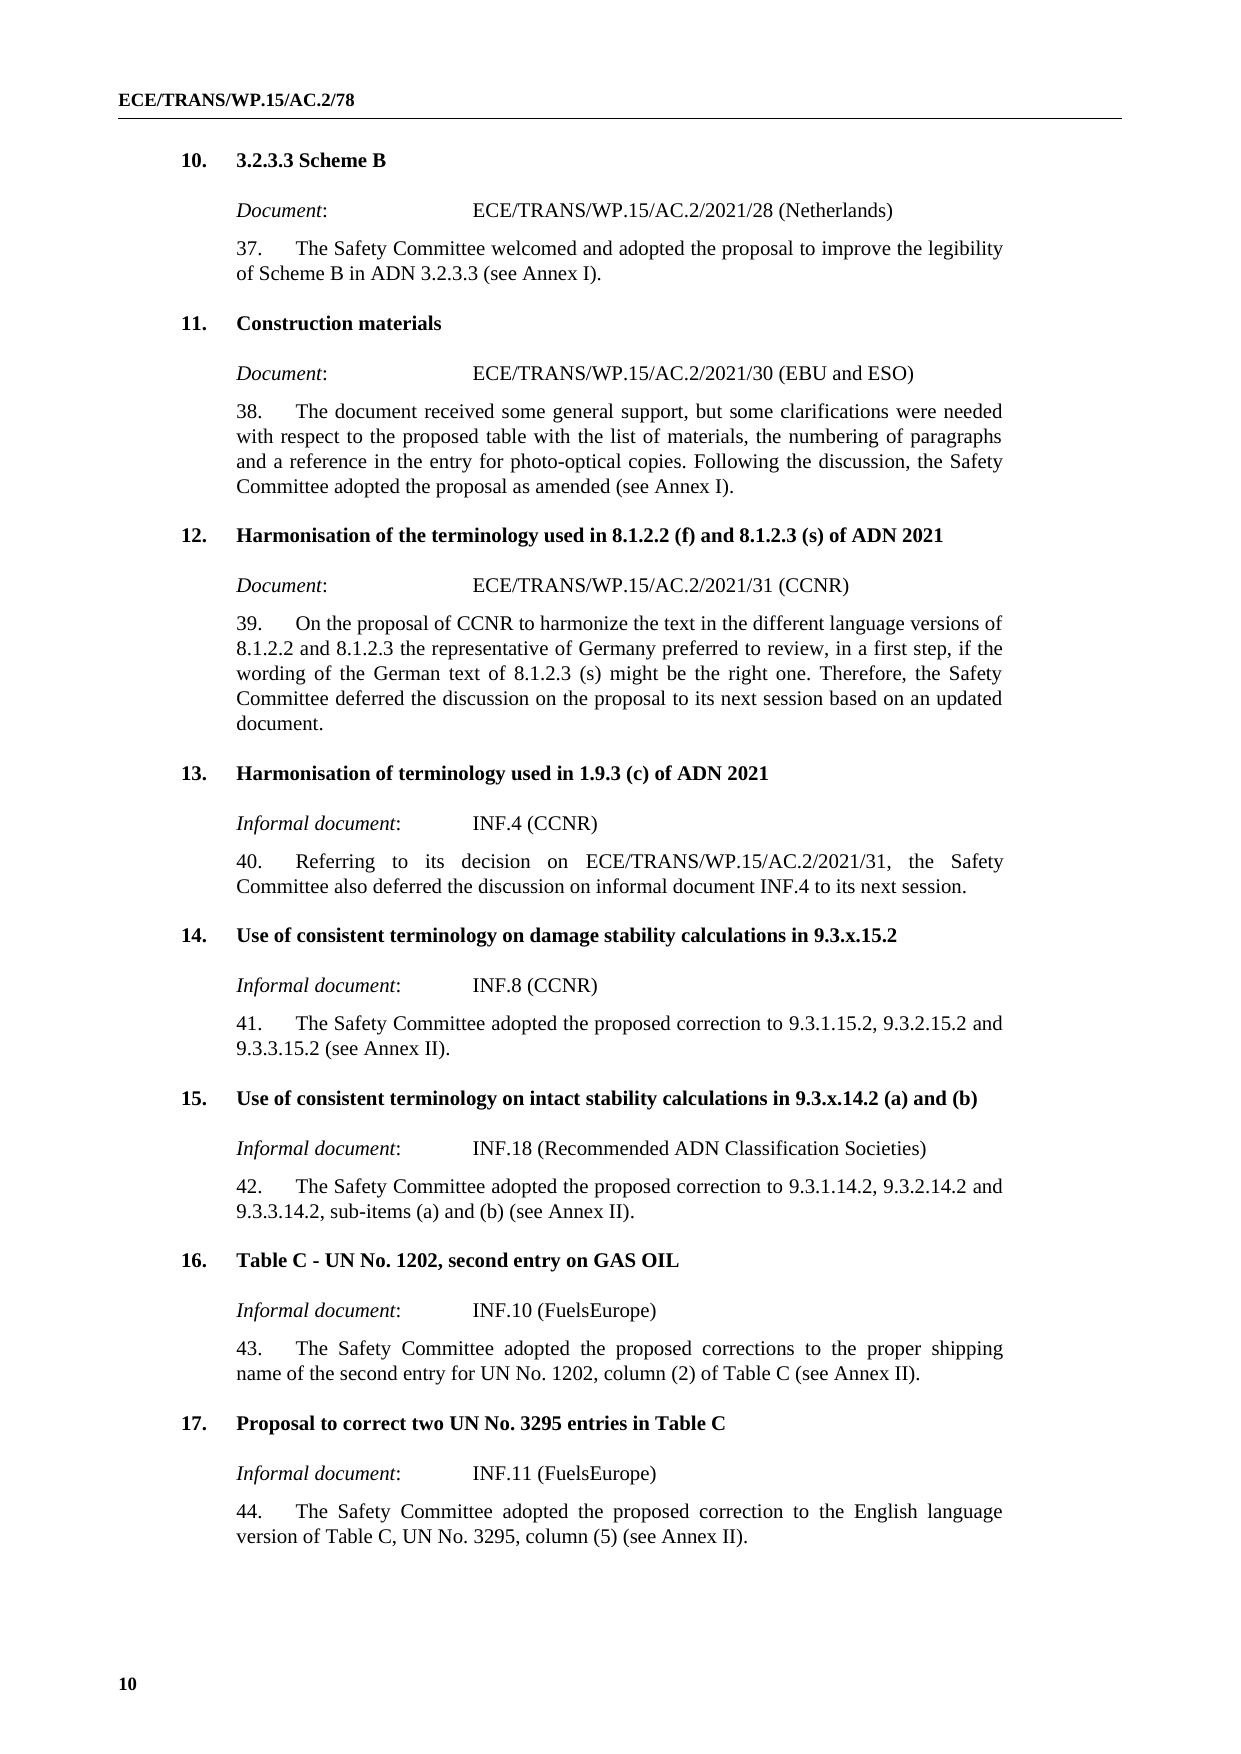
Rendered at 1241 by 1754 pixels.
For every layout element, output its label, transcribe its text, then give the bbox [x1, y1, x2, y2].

text 42. The Safety Committee adopted the proposed correction to 9.3.1.14.2, 9.3.2.14.2 and 9.3.3.14.2, sub-items (a) and (b) (see Annex II). [236, 1173, 1004, 1223]
text 40. Referring to its decision on ECE/TRANS/WP.15/AC.2/2021/31, the Safety Committee also deferred the discussion on informal document INF.4 to its next session. [236, 848, 1004, 898]
text Document: ECE/TRANS/WP.15/AC.2/2021/28 (Netherlands) [236, 198, 1004, 223]
text Informal document: INF.4 (CCNR) [236, 810, 1004, 835]
text Informal document: INF.11 (FuelsEurope) [236, 1460, 1004, 1485]
text 41. The Safety Committee adopted the proposed correction to 9.3.1.15.2, 9.3.2.15.2 and 9.3.3.15.2 (see Annex II). [236, 1010, 1004, 1060]
text 10. 3.2.3.3 Scheme B [118, 148, 1004, 173]
text 37. The Safety Committee welcomed and adopted the proposal to improve the legibility of Scheme B in ADN 3.2.3.3 (see Annex I). [236, 235, 1004, 285]
text 43. The Safety Committee adopted the proposed corrections to the proper shipping name of the second entry for UN No. 1202, column (2) of Table C (see Annex II). [236, 1335, 1004, 1385]
text 38. The document received some general support, but some clarifications were needed with respect to the proposed table with the list of materials, the numbering of paragraphs and a reference in the entry for photo-optical copies. Following the discussion, the Safety Committee adopted the proposal as amended (see Annex I). [236, 398, 1004, 498]
text 44. The Safety Committee adopted the proposed correction to the English language version of Table C, UN No. 3295, column (5) (see Annex II). [236, 1498, 1004, 1548]
text 11. Construction materials [118, 310, 1004, 335]
text 12. Harmonisation of the terminology used in 8.1.2.2 (f) and 8.1.2.3 (s) of ADN 2021 [118, 523, 1004, 548]
text 15. Use of consistent terminology on intact stability calculations in 9.3.x.14.2 (a) and (b) [118, 1085, 1004, 1110]
text Informal document: INF.8 (CCNR) [236, 973, 1004, 998]
text 14. Use of consistent terminology on damage stability calculations in 9.3.x.15.2 [118, 923, 1004, 948]
text 13. Harmonisation of terminology used in 1.9.3 (c) of ADN 2021 [118, 760, 1004, 785]
text Informal document: INF.18 (Recommended ADN Classification Societies) [236, 1135, 1004, 1160]
text 17. Proposal to correct two UN No. 3295 entries in Table C [118, 1410, 1004, 1435]
text Document: ECE/TRANS/WP.15/AC.2/2021/30 (EBU and ESO) [236, 360, 1004, 385]
text Document: ECE/TRANS/WP.15/AC.2/2021/31 (CCNR) [236, 573, 1004, 598]
text 39. On the proposal of CCNR to harmonize the text in the different language versions of 8.1.2.2 and 8.1.2.3 the representative of Germany preferred to review, in a first step, if the wording of the German text of 8.1.2.3 (s) might be the right one. Therefore, the Safety Committee deferred the discussion on the proposal to its next session based on an updated document. [236, 610, 1004, 735]
text Informal document: INF.10 (FuelsEurope) [236, 1298, 1004, 1323]
text 16. Table C - UN No. 1202, second entry on GAS OIL [118, 1248, 1004, 1273]
